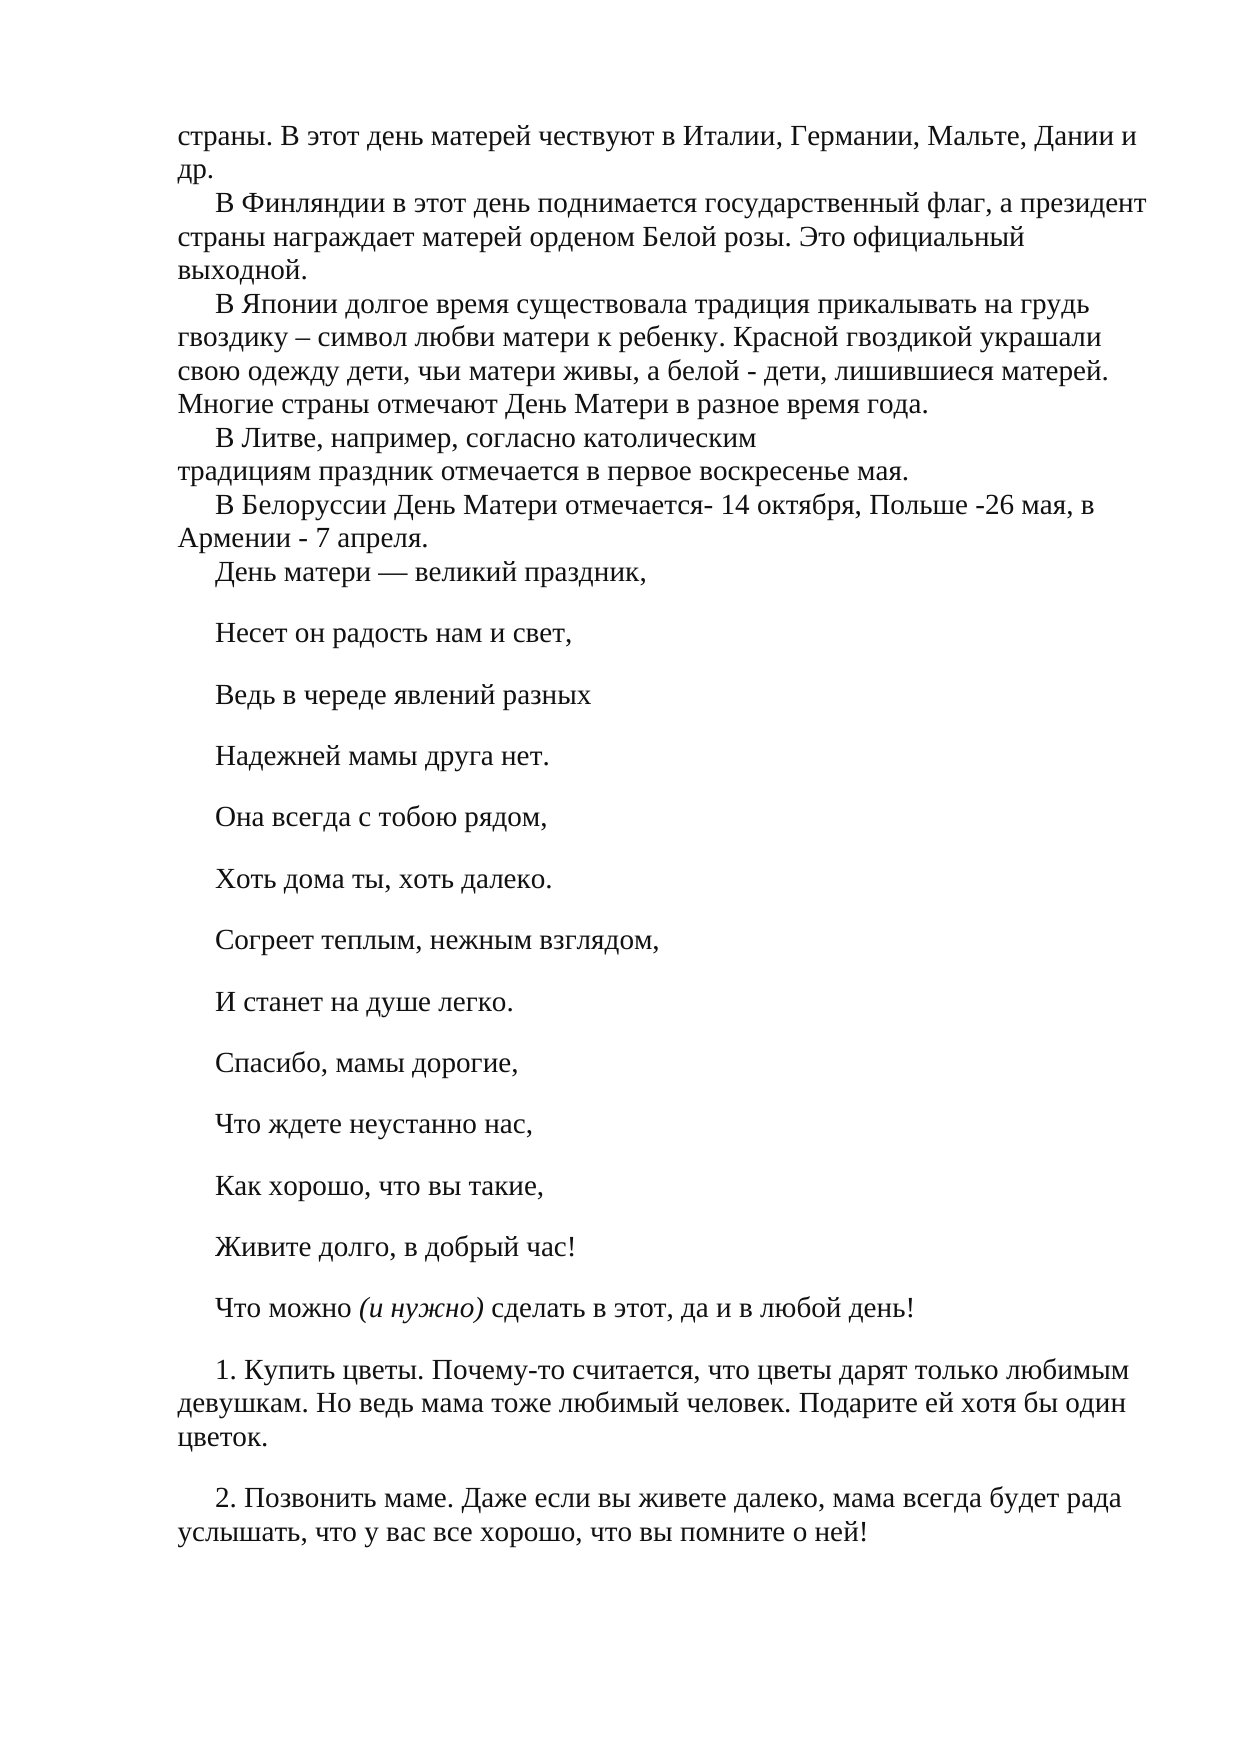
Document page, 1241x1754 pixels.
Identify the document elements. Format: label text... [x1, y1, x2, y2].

text Несет он радость нам и свет, [177, 616, 1152, 649]
text В Финляндии в этот день поднимается государственный флаг, а президент страны награждает матерей орденом Белой розы. Это официальный выходной. [177, 185, 1152, 286]
text Она всегда с тобою рядом, [177, 799, 1152, 833]
text В Японии долгое время существовала традиция прикалывать на грудь гвоздику – символ любви матери к ребенку. Красной гвоздикой украшали свою одежду дети, чьи матери живы, а белой - дети, лишившиеся матерей. Многие страны отмечают День Матери в разное время года. [177, 286, 1152, 420]
text Что можно (и нужно) сделать в этот, да и в любой день! [177, 1290, 1152, 1324]
text Живите долго, в добрый час! [177, 1229, 1152, 1263]
text 1. Купить цветы. Почему-то считается, что цветы дарят только любимым девушкам. Но ведь мама тоже любимый человек. Подарите ей хотя бы один цветок. [177, 1352, 1152, 1452]
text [177, 118, 1152, 185]
text День матери — великий праздник, [177, 554, 1152, 588]
text Надежней мамы друга нет. [177, 738, 1152, 772]
text Согреет теплым, нежным взглядом, [177, 922, 1152, 956]
text Как хорошо, что вы такие, [177, 1168, 1152, 1201]
text В Белоруссии День Матери отмечается- 14 октября, Польше -26 мая, в Армении - 7 апреля. [177, 487, 1152, 554]
text Ведь в череде явлений разных [177, 677, 1152, 710]
text В Литве, например, согласно католическим традициям праздник отмечается в первое воскресенье мая. [177, 420, 1152, 487]
text И станет на душе легко. [177, 984, 1152, 1017]
text Что ждете неустанно нас, [177, 1106, 1152, 1140]
text Спасибо, мамы дорогие, [177, 1045, 1152, 1078]
text Хоть дома ты, хоть далеко. [177, 861, 1152, 894]
text 2. Позвонить маме. Даже если вы живете далеко, мама всегда будет рада услышать, что у вас все хорошо, что вы помните о ней! [177, 1480, 1152, 1547]
